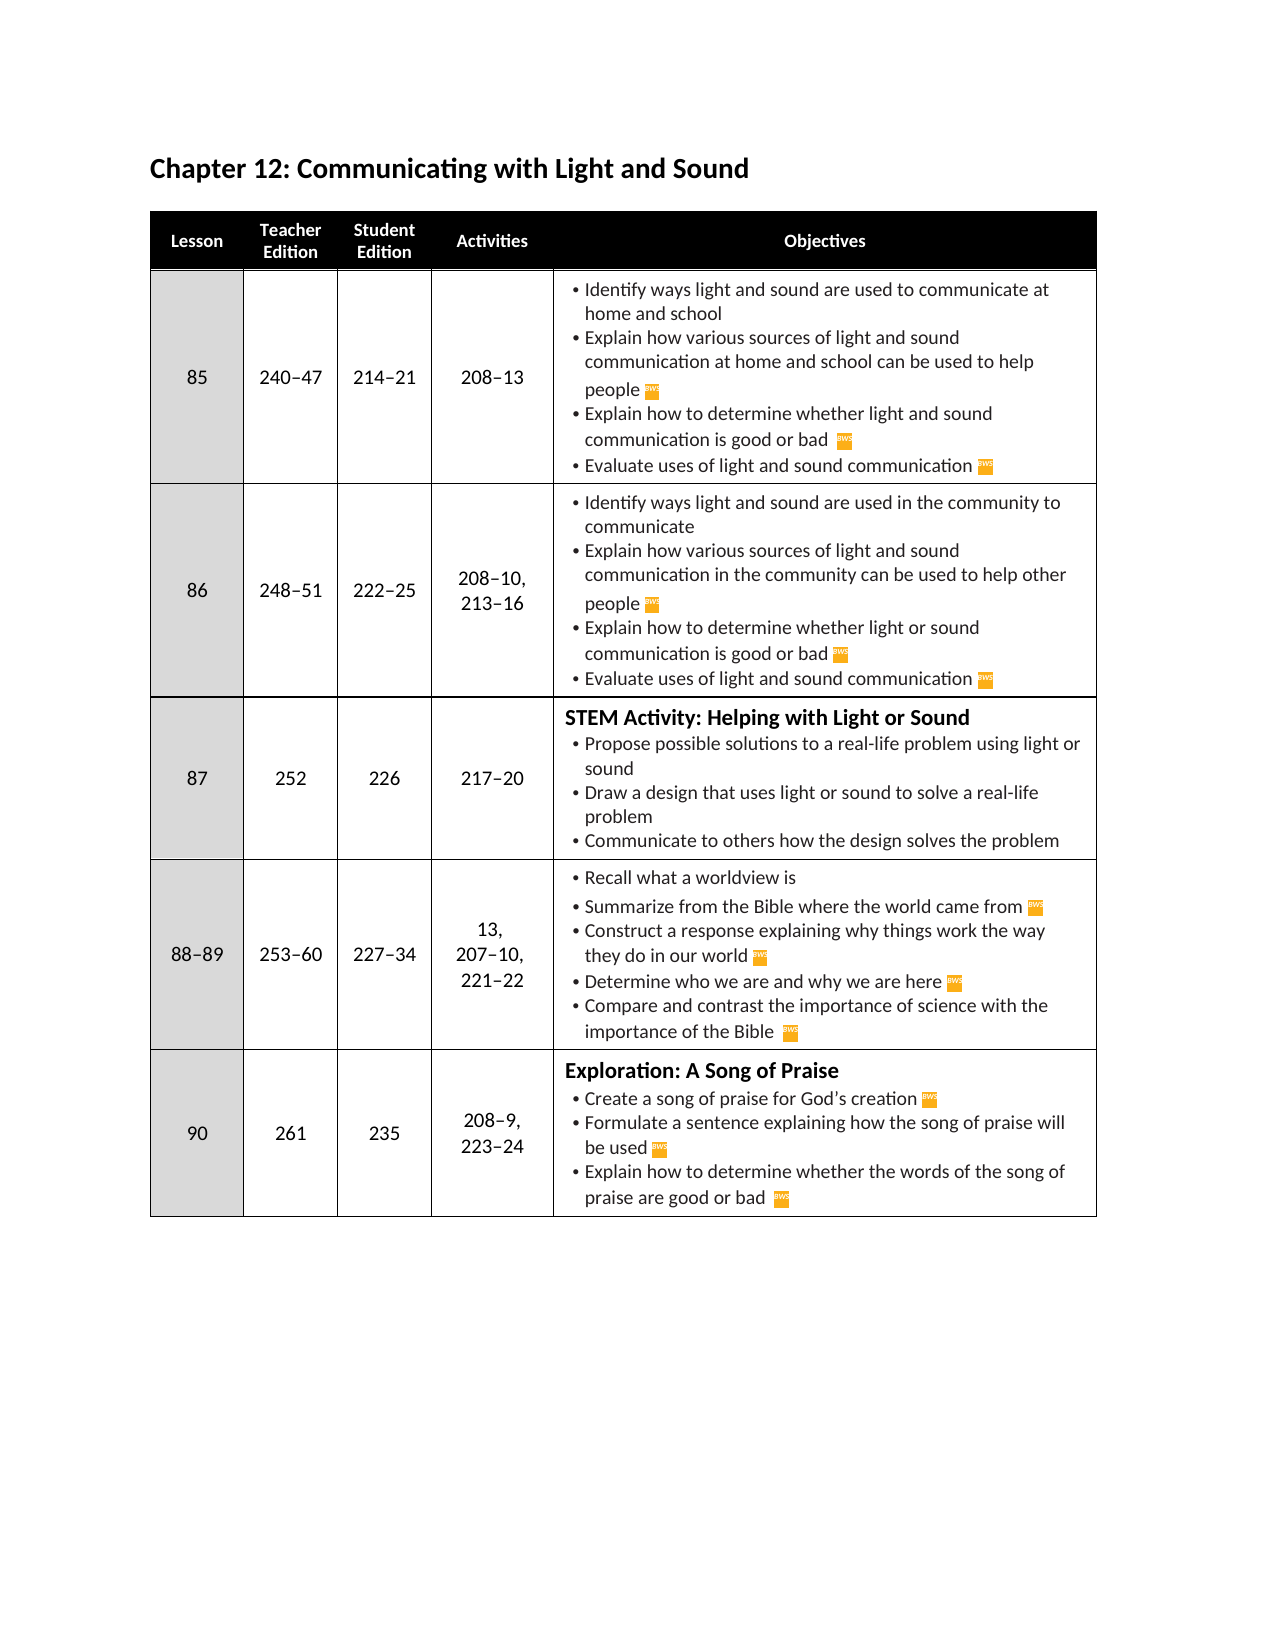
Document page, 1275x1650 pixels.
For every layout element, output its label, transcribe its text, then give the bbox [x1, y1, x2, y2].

table_cell 248–51 [244, 484, 337, 696]
table_cell 85 [151, 271, 243, 483]
table_cell 253–60 [244, 860, 337, 1049]
table_cell 217–20 [432, 698, 553, 858]
table_cell 240–47 [244, 271, 337, 483]
table_cell 88–89 [151, 860, 243, 1049]
table_cell 90 [151, 1050, 243, 1216]
table_cell 87 [151, 698, 243, 858]
table_cell 208–13 [432, 271, 553, 483]
table_cell 226 [338, 698, 431, 858]
table_cell 227–34 [338, 860, 431, 1049]
table_cell Recall what a worldview is Summarize from the Bible where the world came from BWS Construct a response explaining why things work the way they do in our world BWS Determine who we are and why we are here BWS Compare and contrast the importance of science with the importance of the Bible BWS [554, 860, 1096, 1049]
table_cell 252 [244, 698, 337, 858]
table_cell Identify ways light and sound are used in the community to communicate Explain how various sources of light and sound communication in the community can be used to help other people BWS Explain how to determine whether light or sound communication is good or bad BWS Evaluate uses of light and sound communication BWS [554, 484, 1096, 696]
table_cell 208–10, 213–16 [432, 484, 553, 696]
table_cell Exploration: A Song of Praise Create a song of praise for God’s creation BWS Formulate a sentence explaining how the song of praise will be used BWS Explain how to determine whether the words of the song of praise are good or bad BWS [554, 1050, 1096, 1216]
table_cell 235 [338, 1050, 431, 1216]
table_header Lesson [151, 212, 243, 269]
table_header Objectives [554, 212, 1096, 269]
text Chapter 12: Communicating with Light and Sound [150, 150, 1125, 186]
table_cell 13, 207–10, 221–22 [432, 860, 553, 1049]
table_cell Identify ways light and sound are used to communicate at home and school Explain how various sources of light and sound communication at home and school can be used to help people BWS Explain how to determine whether light and sound communication is good or bad BWS Evaluate uses of light and sound communication BWS [554, 271, 1096, 483]
table_header Teacher Edition [244, 212, 337, 269]
table_header Student Edition [338, 212, 431, 269]
table_cell 222–25 [338, 484, 431, 696]
table_cell 261 [244, 1050, 337, 1216]
table_cell 208–9, 223–24 [432, 1050, 553, 1216]
table_cell 86 [151, 484, 243, 696]
table_cell 214–21 [338, 271, 431, 483]
table_header Activities [432, 212, 553, 269]
table_cell STEM Activity: Helping with Light or Sound Propose possible solutions to a real-life problem using light or sound Draw a design that uses light or sound to solve a real-life problem Communicate to others how the design solves the problem [554, 698, 1096, 858]
